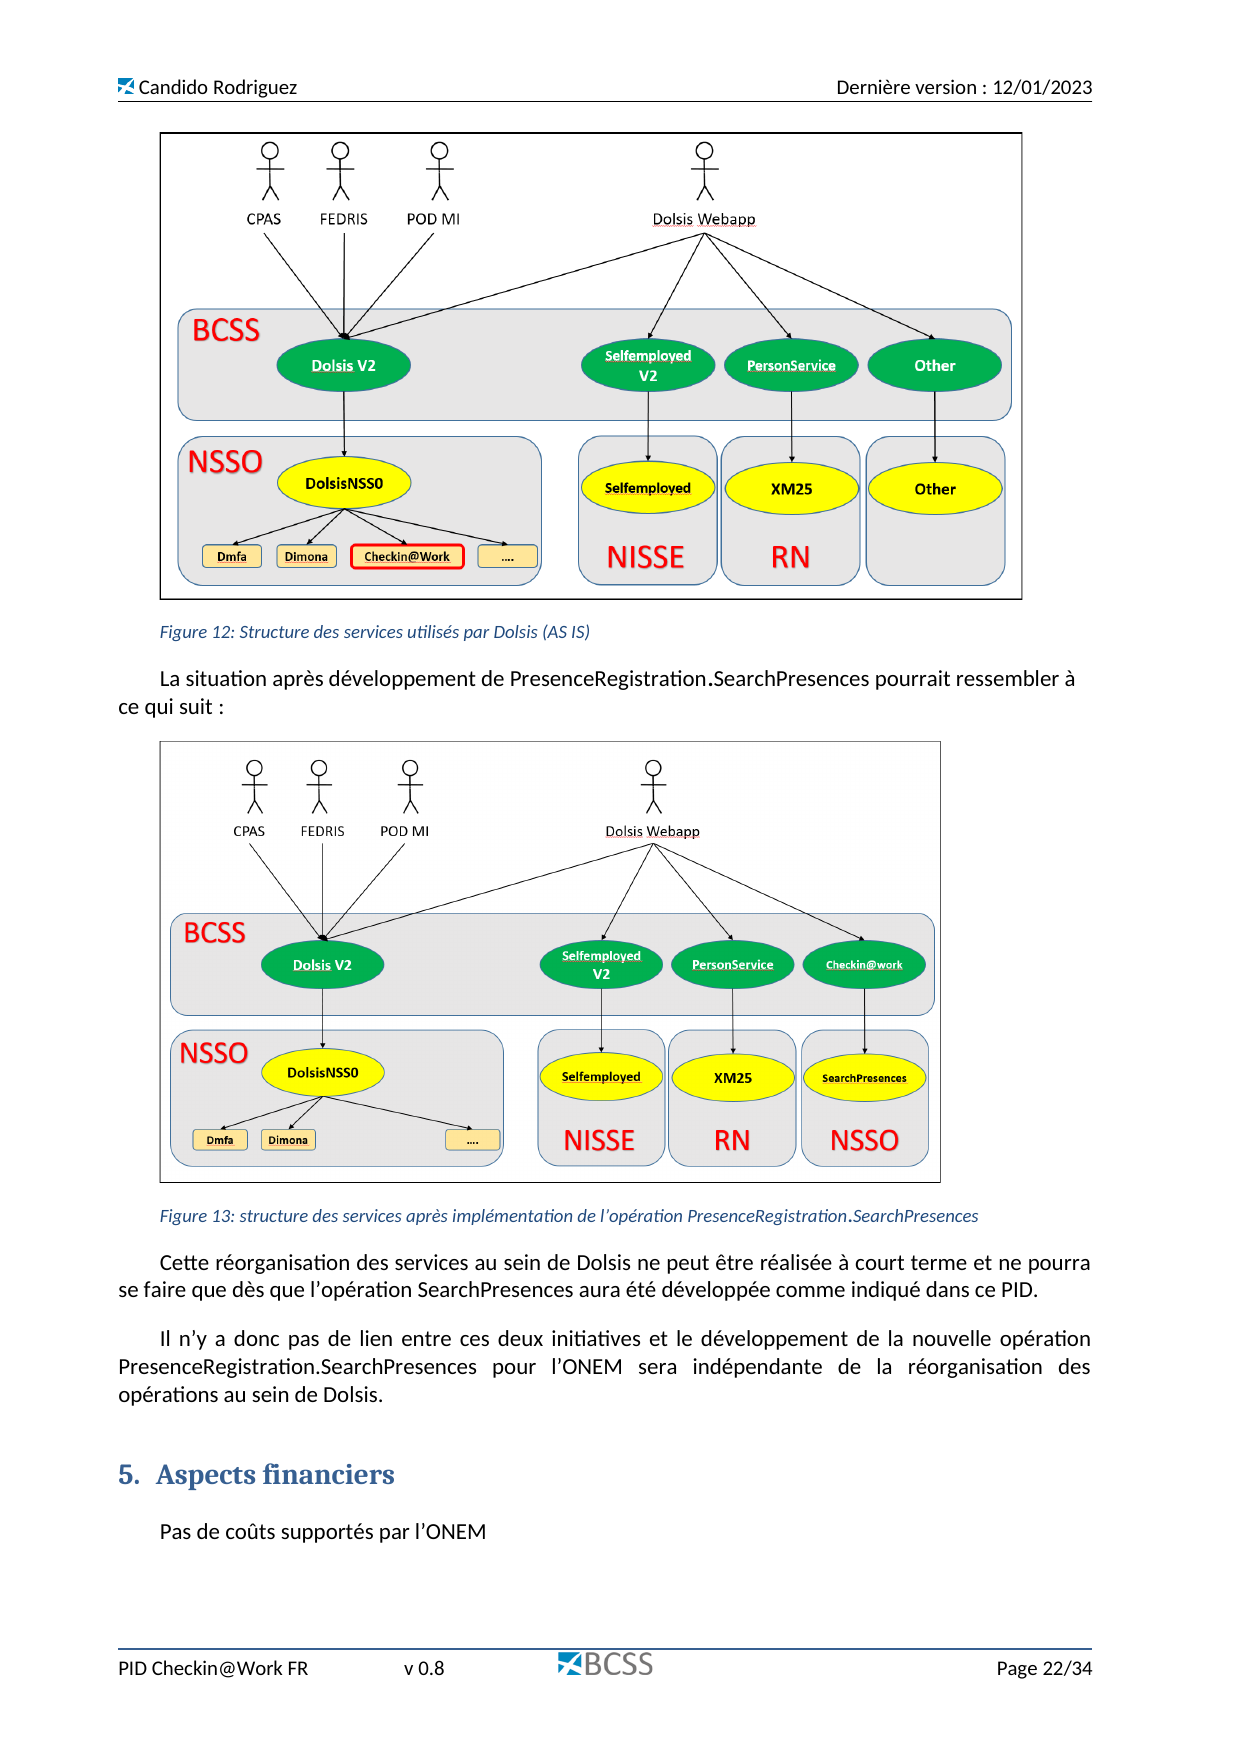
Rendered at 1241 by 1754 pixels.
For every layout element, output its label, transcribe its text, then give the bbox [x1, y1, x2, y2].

text La situation après développement de PresenceRegistration.SearchPresences pourrait ressembler à ce qui suit : [118, 664, 1092, 720]
picture [159, 741, 941, 1183]
text Figure 12: Structure des services utilisés par Dolsis (AS IS) [118, 620, 1092, 643]
picture [558, 1652, 653, 1675]
text Il n’y a donc pas de lien entre ces deux initiatives et le développement de la nouvelle opération PresenceRegistration.SearchPresences pour l’ONEM sera indépendante de la réorganisation des opérations au sein de Dolsis. [118, 1324, 1092, 1408]
picture [118, 83, 134, 94]
text Pas de coûts supportés par l’ONEM [118, 1517, 1092, 1545]
text Figure 13: structure des services après implémentation de l’opération PresenceRegistration.SearchPresences [118, 1204, 1092, 1227]
subtitle Aspects financiers [118, 1458, 1092, 1492]
text Cette réorganisation des services au sein de Dolsis ne peut être réalisée à court terme et ne pourra se faire que dès que l’opération SearchPresences aura été développée comme indiqué dans ce PID. [118, 1248, 1092, 1304]
picture [159, 132, 1023, 600]
